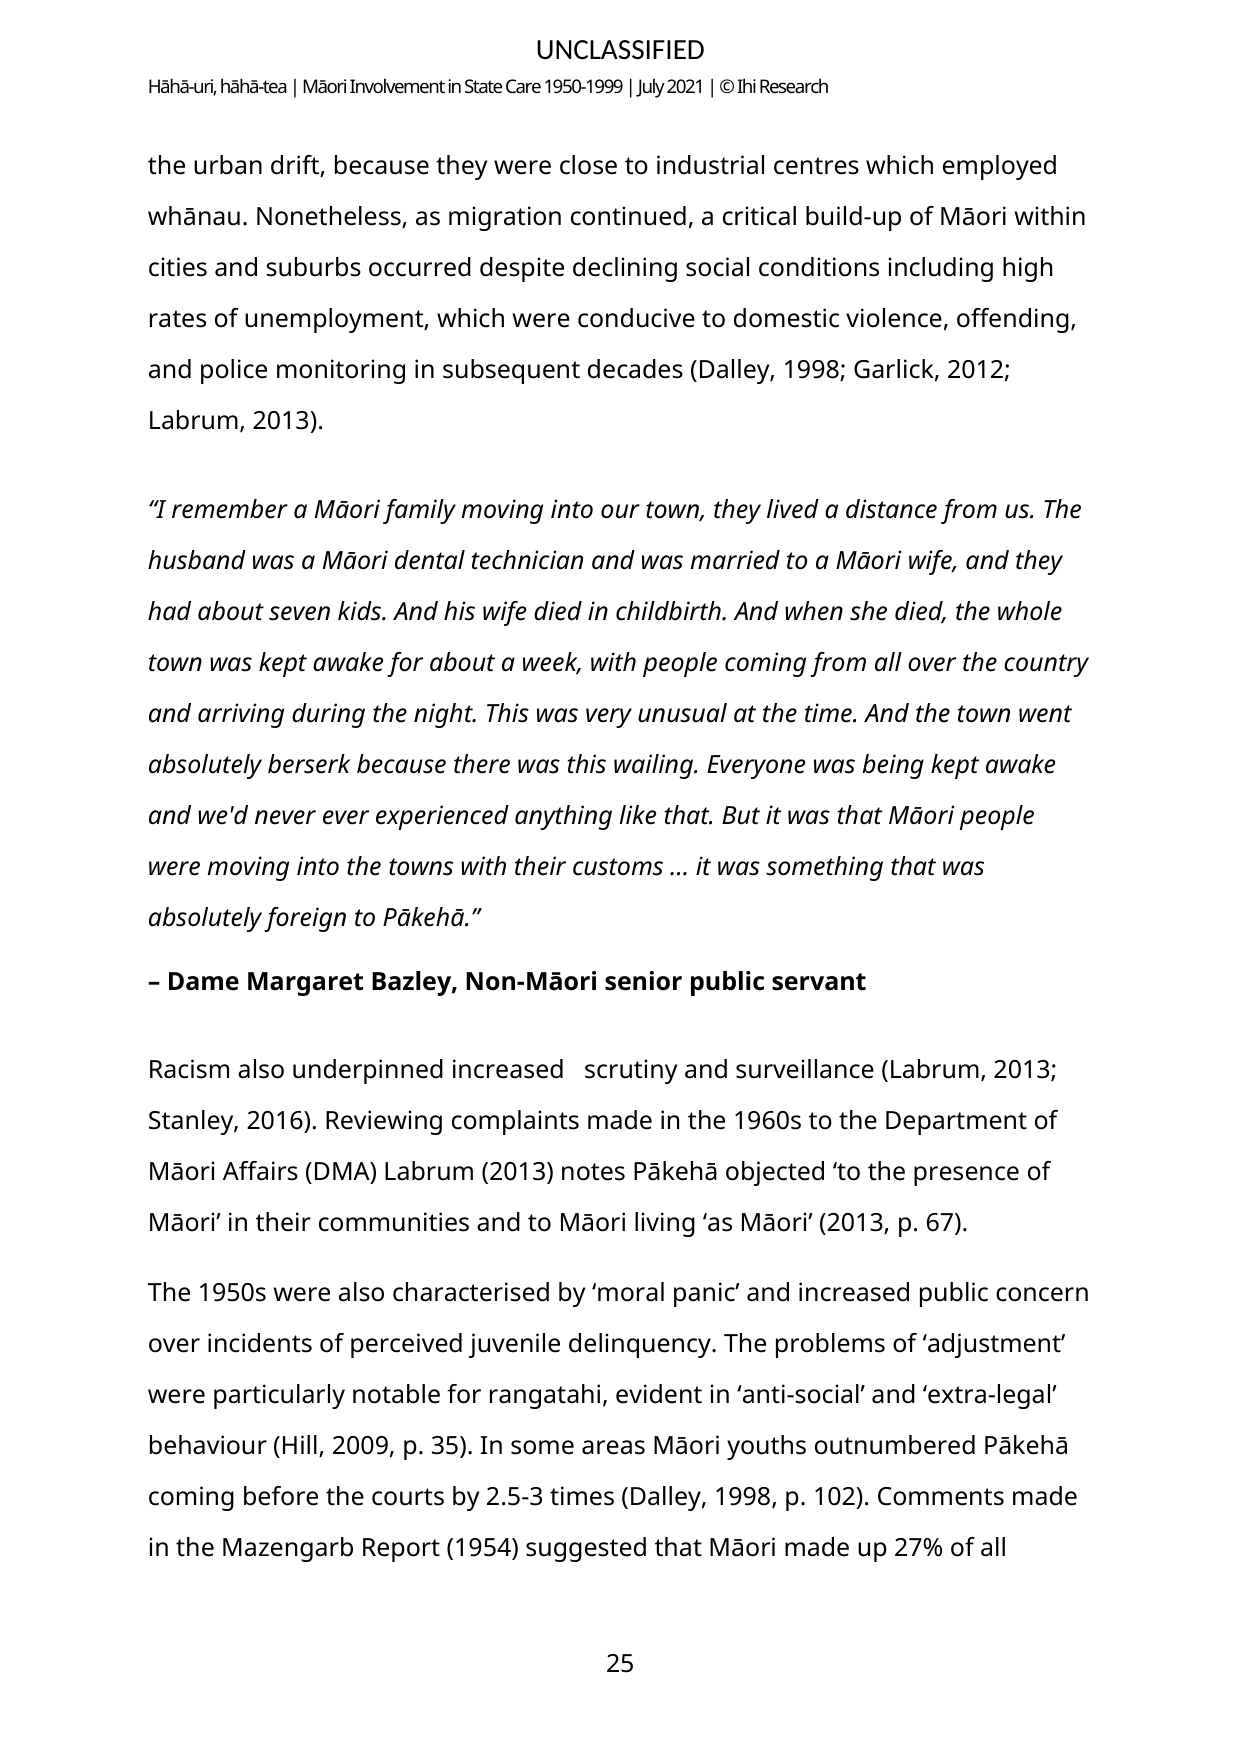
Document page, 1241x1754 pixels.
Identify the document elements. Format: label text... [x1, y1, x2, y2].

text – Dame Margaret Bazley, Non-Māori senior public servant [148, 963, 1092, 997]
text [148, 148, 1092, 437]
text Racism also underpinned increased scrutiny and surveillance (Labrum, 2013; Stanley, 2016). Reviewing complaints made in the 1960s to the Department of Māori Affairs (DMA) Labrum (2013) notes Pākehā objected ‘to the presence of Māori’ in their communities and to Māori living ‘as Māori’ (2013, p. 67). [148, 1052, 1092, 1239]
text “I remember a Māori family moving into our town, they lived a distance from us. The husband was a Māori dental technician and was married to a Māori wife, and they had about seven kids. And his wife died in childbirth. And when she died, the whole town was kept awake for about a week, with people coming from all over the country and arriving during the night. This was very unusual at the time. And the town went absolutely berserk because there was this wailing. Everyone was being kept awake and we'd never ever experienced anything like that. But it was that Māori people were moving into the towns with their customs … it was something that was absolutely foreign to Pākehā.” [148, 491, 1092, 934]
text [148, 1275, 1092, 1564]
